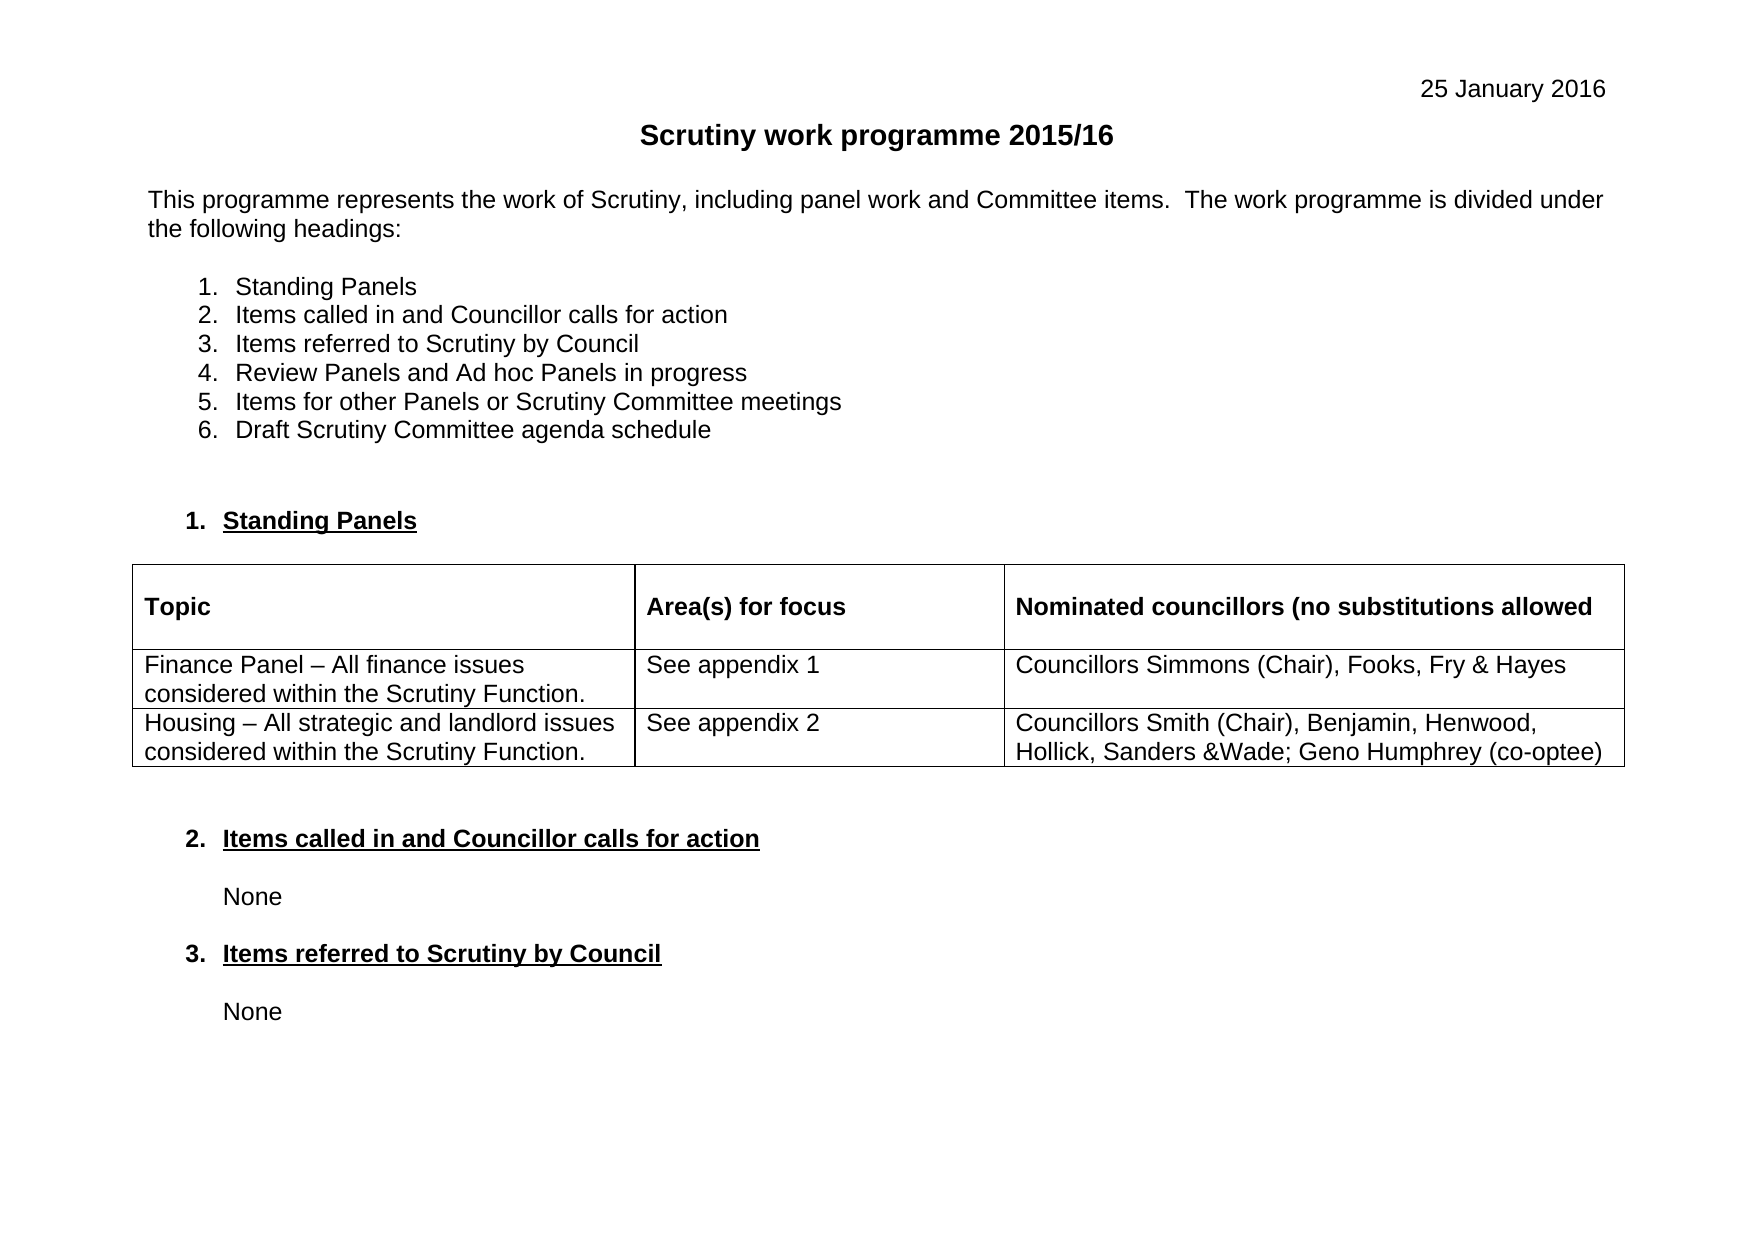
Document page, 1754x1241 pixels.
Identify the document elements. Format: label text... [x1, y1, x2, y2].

table_header Area(s) for focus [636, 565, 1004, 649]
text Scrutiny work programme 2015/16 [148, 118, 1606, 152]
list Items called in and Councillor calls for action [198, 300, 1606, 329]
text This programme represents the work of Scrutiny, including panel work and Committee items. The work programme is divided under the following headings: [148, 185, 1606, 243]
list Review Panels and Ad hoc Panels in progress [198, 358, 1606, 386]
list Draft Scrutiny Committee agenda schedule [198, 415, 1606, 444]
table_cell Councillors Smith (Chair), Benjamin, Henwood, Hollick, Sanders &Wade; Geno Humphrey (co-optee) [1005, 709, 1624, 766]
list Standing Panels [198, 271, 1606, 300]
table_cell See appendix 2 [636, 709, 1004, 766]
list Items referred to Scrutiny by Council [198, 329, 1606, 358]
list Items for other Panels or Scrutiny Committee meetings [198, 386, 1606, 415]
list Standing Panels [185, 506, 1606, 535]
table_header Nominated councillors (no substitutions allowed [1005, 565, 1624, 649]
text None [223, 882, 1606, 911]
table_cell Housing – All strategic and landlord issues considered within the Scrutiny Function. [133, 709, 634, 766]
table_cell Finance Panel – All finance issues considered within the Scrutiny Function. [133, 650, 634, 707]
text None [223, 997, 1606, 1026]
table_cell Councillors Simmons (Chair), Fooks, Fry & Hayes [1005, 650, 1624, 707]
table_cell See appendix 1 [636, 650, 1004, 707]
list Items called in and Councillor calls for action [185, 824, 1606, 853]
table_header Topic [133, 565, 634, 649]
list Items referred to Scrutiny by Council [185, 939, 1606, 968]
